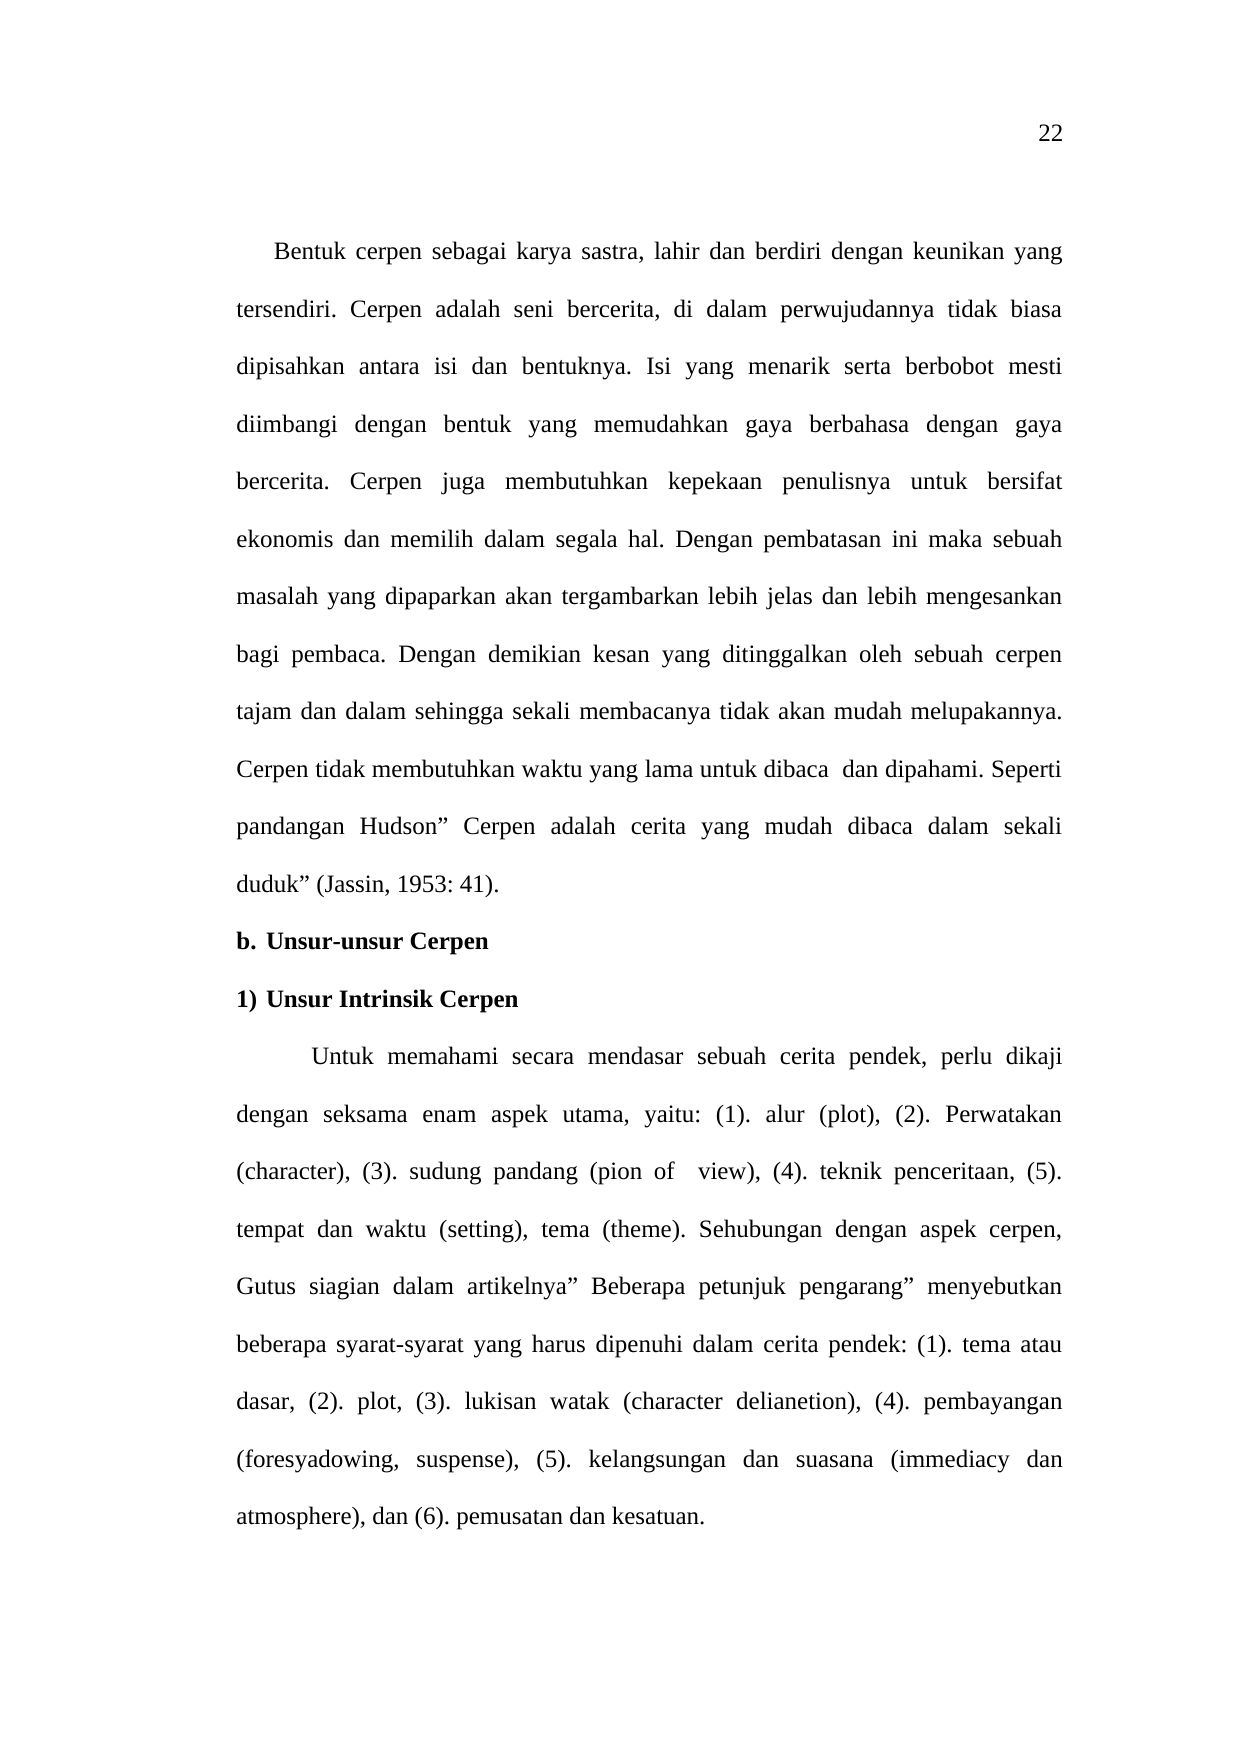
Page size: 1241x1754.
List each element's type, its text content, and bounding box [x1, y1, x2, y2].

list Unsur Intrinsik Cerpen [236, 984, 1063, 1012]
list Unsur-unsur Cerpen [236, 926, 1063, 955]
text Bentuk cerpen sebagai karya sastra, lahir dan berdiri dengan keunikan yang tersendiri. Cerpen adalah seni bercerita, di dalam perwujudannya tidak biasa dipisahkan antara isi dan bentuknya. Isi yang menarik serta berbobot mesti diimbangi dengan bentuk yang memudahkan gaya berbahasa dengan bercerita. Cerpen juga membutuhkan kepekaan penulisnya untuk bersifat ekonomis dan memilih dalam segala hal. Dengan pembatasan ini maka sebuah masalah yang dipaparkan akan tergambarkan lebih jelas dan lebih mengesankan bagi pembaca. Dengan demikian kesan yang ditinggalkan oleh sebuah cerpen tajam dan dalam sehingga sekali membacanya tidak akan mudah melupakannya. Cerpen tidak membutuhkan waktu yang lama untuk dibaca dan dipahami. Seperti pandangan Hudson” Cerpen adalah cerita yang mudah dibaca dalam sekali duduk” (Jassin, 1953: 41). [236, 236, 1063, 897]
text Untuk memahami secara mendasar sebuah cerita pendek, perlu dikaji dengan seksama enam aspek utama, yaitu: (1). alur (plot), (2). Perwatakan (character), (3). sudung pandang (pion of view), (4). teknik penceritaan, (5). tempat dan waktu (setting), tema (theme). Sehubungan dengan aspek cerpen, Gutus siagian dalam artikelnya” Beberapa petunjuk pengarang” menyebutkan beberapa syarat-syarat yang harus dipenuhi dalam cerita pendek: (1). tema atau dasar, (2). plot, (3). lukisan watak (character delianetion), (4). pembayangan (foresyadowing, suspense), (5). kelangsungan dan suasana (immediacy dan atmosphere), dan (6). pemusatan dan kesatuan. [236, 1041, 1063, 1530]
